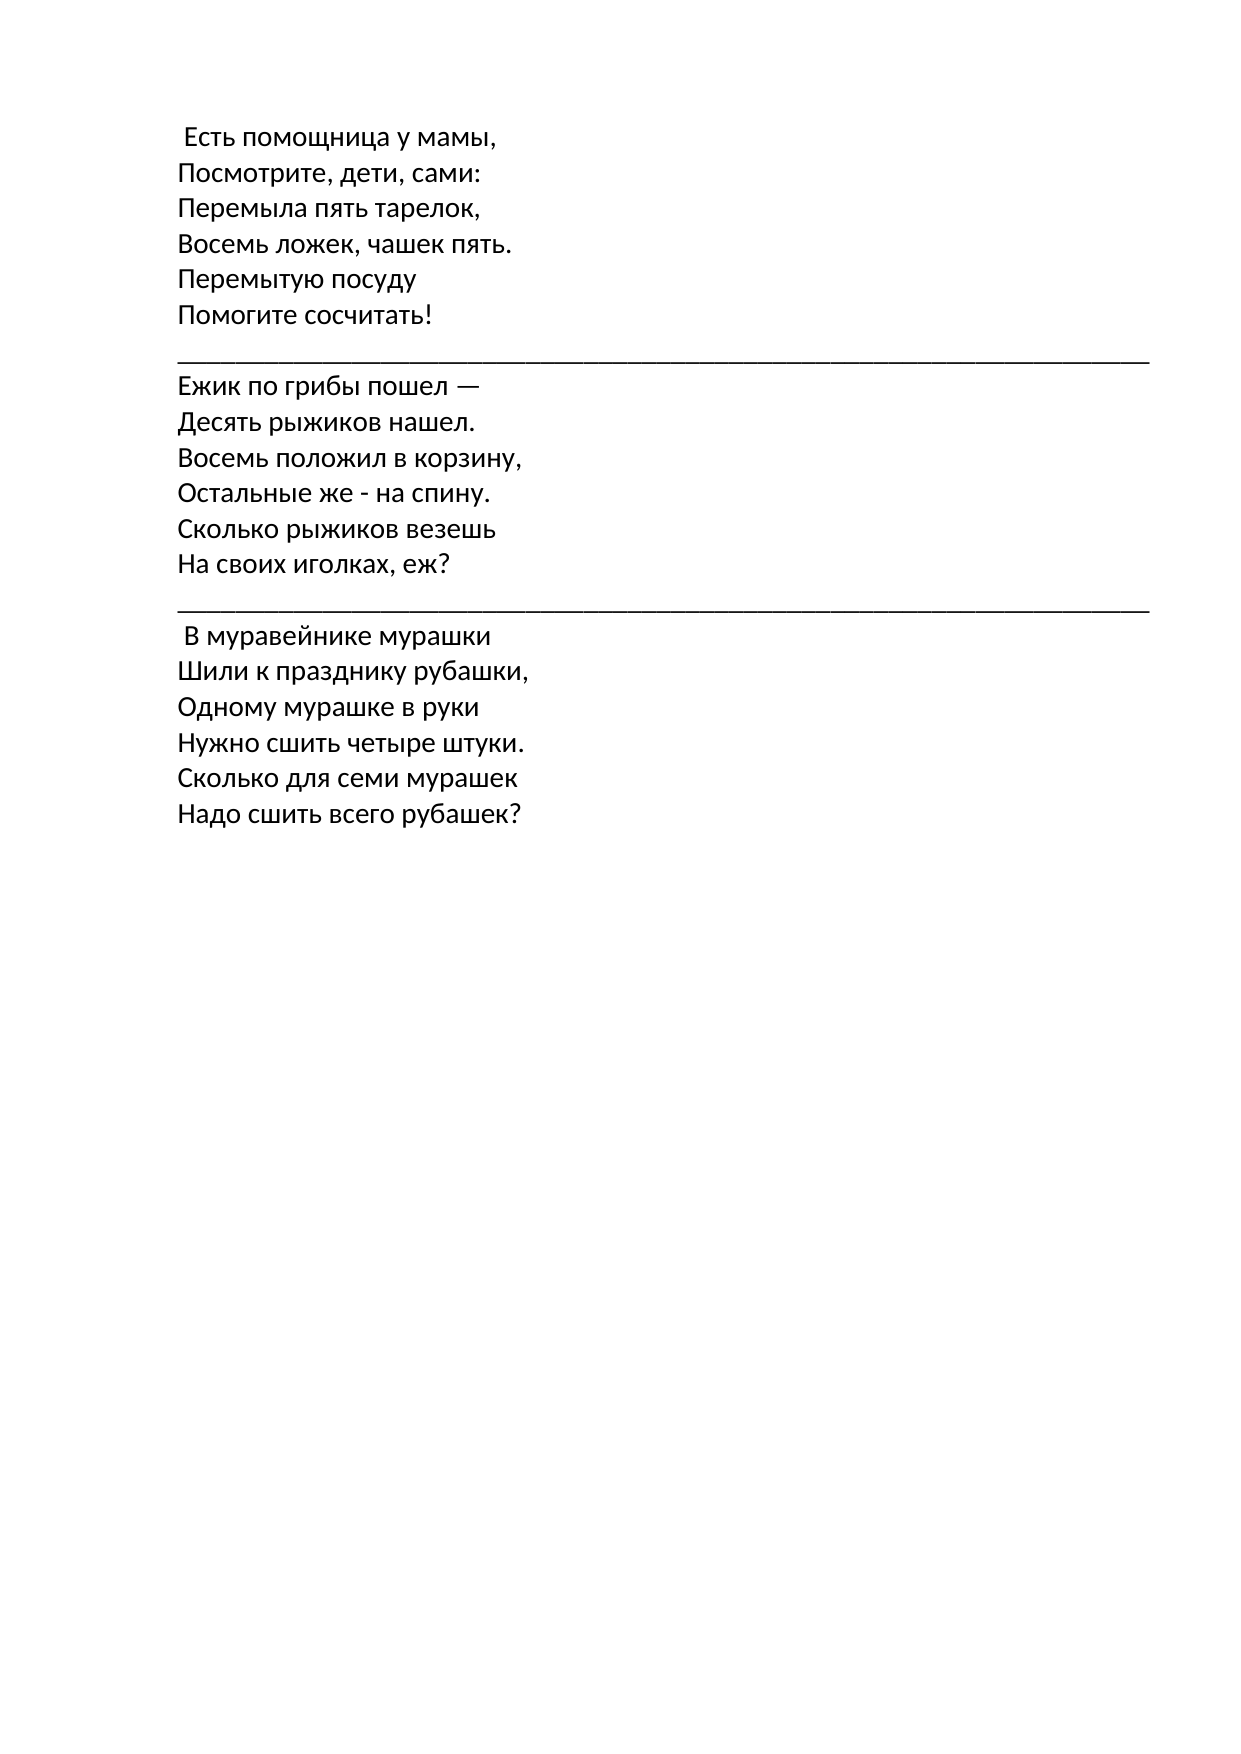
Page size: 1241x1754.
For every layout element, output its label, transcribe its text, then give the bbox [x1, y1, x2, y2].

text Остальные же - на спину. [177, 474, 1152, 510]
text Нужно сшить четыре штуки. [177, 724, 1152, 759]
text В муравейнике мурашки [177, 617, 1152, 652]
text Перемытую посуду [177, 261, 1152, 296]
text Ежик по грибы пошел — [177, 367, 1152, 403]
text Надо сшить всего рубашек? [177, 795, 1152, 831]
text Перемыла пять тарелок, [177, 189, 1152, 225]
text Помогите сосчитать! [177, 296, 1152, 332]
text Восемь ложек, чашек пять. [177, 225, 1152, 261]
text На своих иголках, еж? [177, 546, 1152, 581]
text Восемь положил в корзину, [177, 439, 1152, 474]
text Шили к празднику рубашки, [177, 652, 1152, 688]
text Сколько для семи мурашек [177, 759, 1152, 795]
text Одному мурашке в руки [177, 688, 1152, 724]
text Сколько рыжиков везешь [177, 510, 1152, 546]
text Десять рыжиков нашел. [177, 403, 1152, 439]
text Посмотрите, дети, сами: [177, 154, 1152, 189]
text ___________________________________________________________________ [177, 581, 1152, 617]
text Есть помощница у мамы, [177, 118, 1152, 154]
text ___________________________________________________________________ [177, 332, 1152, 367]
